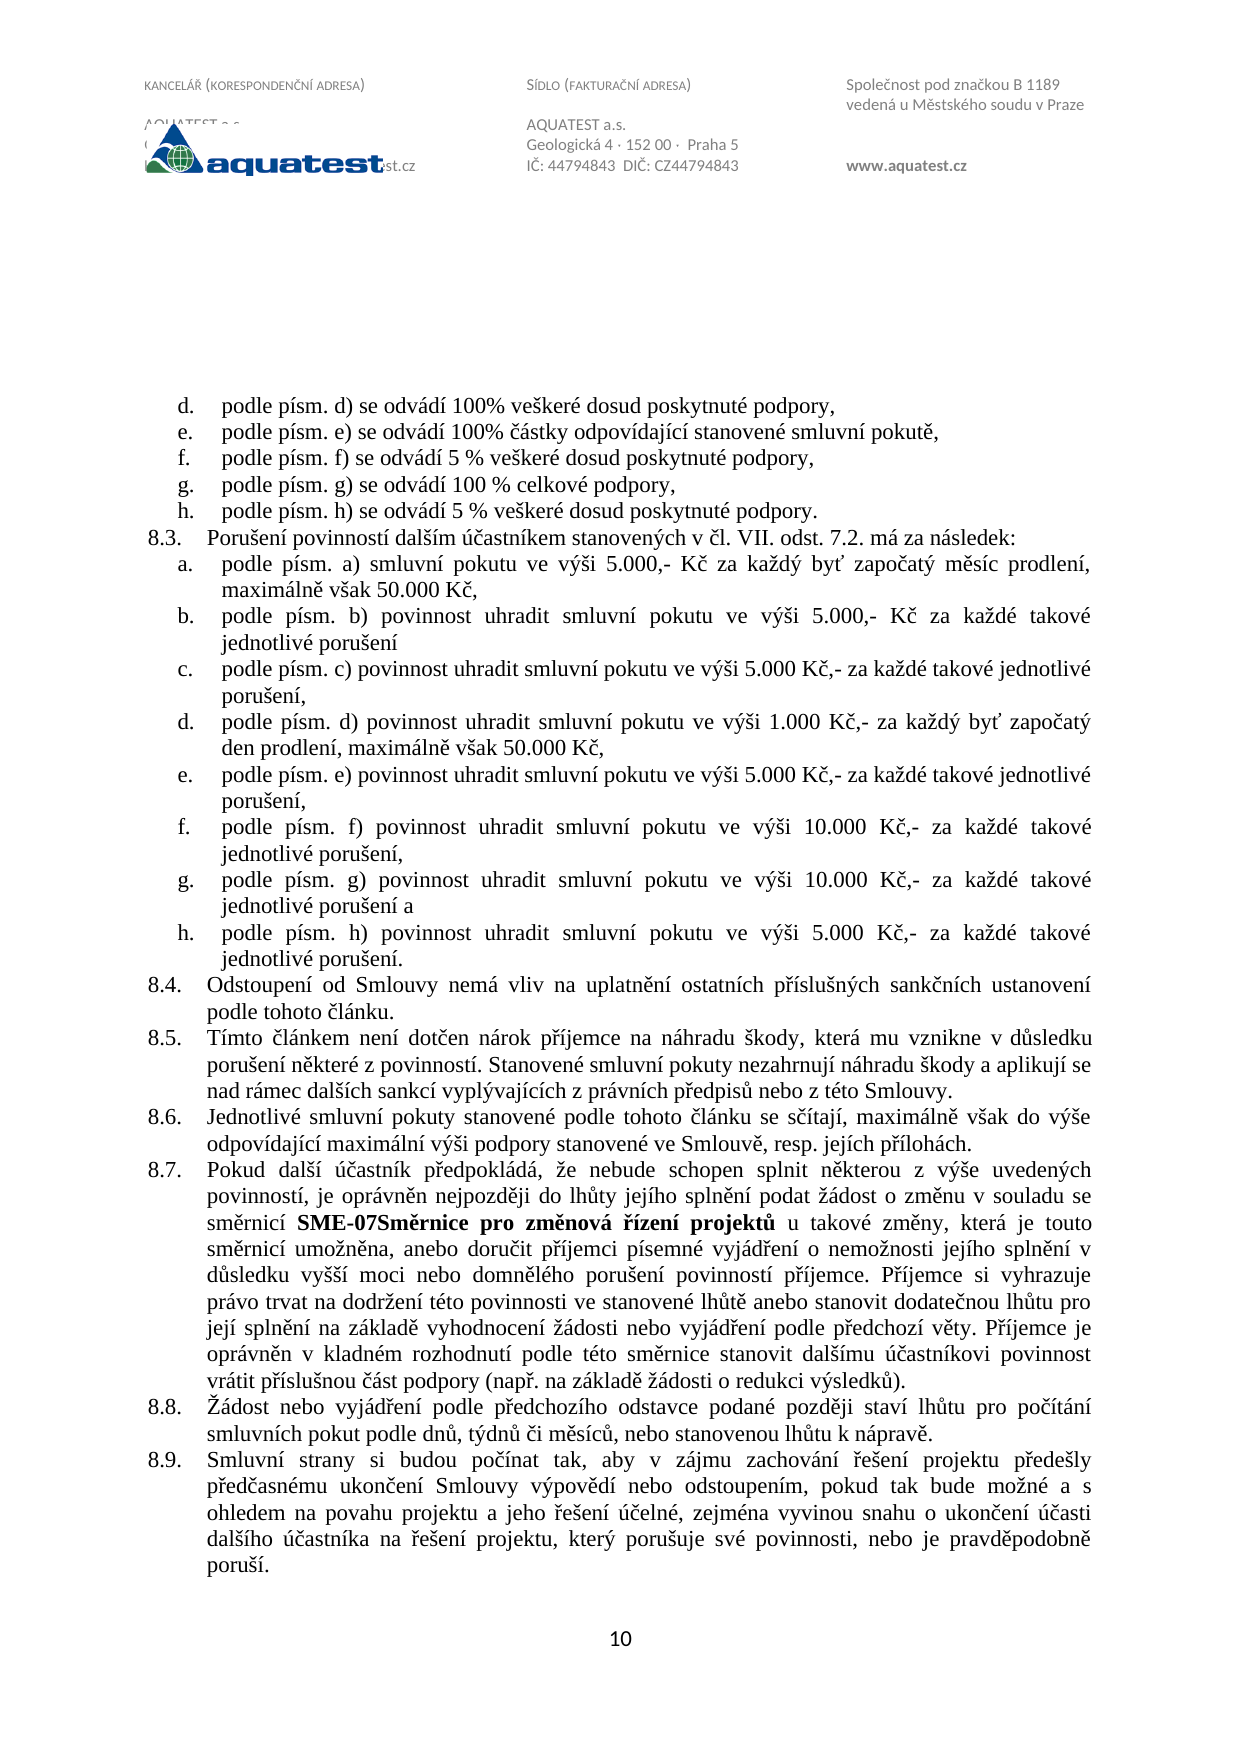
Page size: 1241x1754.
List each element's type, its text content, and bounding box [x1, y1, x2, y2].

text f. podle písm. f) povinnost uhradit smluvní pokutu ve výši 10.000 Kč,- za každé takové jednotlivé porušení, [177, 813, 1093, 866]
text 8.7. Pokud další účastník předpokládá, že nebude schopen splnit některou z výše uvedených povinností, je oprávněn nejpozději do lhůty jejího splnění podat žádost o změnu v souladu se směrnicí SME-07Směrnice pro změnová řízení projektů u takové změny, která je touto směrnicí umožněna, anebo doručit příjemci písemné vyjádření o nemožnosti jejího splnění v důsledku vyšší moci nebo domnělého porušení povinností příjemce. Příjemce si vyhrazuje právo trvat na dodržení této povinnosti ve stanovené lhůtě anebo stanovit dodatečnou lhůtu pro její splnění na základě vyhodnocení žádosti nebo vyjádření podle předchozí věty. Příjemce je oprávněn v kladném rozhodnutí podle této směrnice stanovit dalšímu účastníkovi povinnost vrátit příslušnou část podpory (např. na základě žádosti o redukci výsledků). [148, 1156, 1093, 1393]
text d. podle písm. d) se odvádí 100% veškeré dosud poskytnuté podpory, [177, 392, 1093, 418]
text d. podle písm. d) povinnost uhradit smluvní pokutu ve výši 1.000 Kč,- za každý byť započatý den prodlení, maximálně však 50.000 Kč, [177, 708, 1093, 761]
text 8.3. Porušení povinností dalším účastníkem stanovených v čl. VII. odst. 7.2. má za následek: [148, 523, 1093, 550]
text 8.9. Smluvní strany si budou počínat tak, aby v zájmu zachování řešení projektu předešly předčasnému ukončení Smlouvy výpovědí nebo odstoupením, pokud tak bude možné a s ohledem na povahu projektu a jeho řešení účelné, zejména vyvinou snahu o ukončení účasti dalšího účastníka na řešení projektu, který porušuje své povinnosti, nebo je pravděpodobně poruší. [148, 1446, 1093, 1578]
text 8.8. Žádost nebo vyjádření podle předchozího odstavce podané později staví lhůtu pro počítání smluvních pokut podle dnů, týdnů či měsíců, nebo stanovenou lhůtu k nápravě. [148, 1393, 1093, 1446]
picture [145, 124, 383, 175]
text 8.4. Odstoupení od Smlouvy nemá vliv na uplatnění ostatních příslušných sankčních ustanovení podle tohoto článku. [148, 972, 1093, 1024]
text g. podle písm. g) se odvádí 100 % celkové podpory, [177, 471, 1093, 497]
text e. podle písm. e) povinnost uhradit smluvní pokutu ve výši 5.000 Kč,- za každé takové jednotlivé porušení, [177, 761, 1093, 813]
text e. podle písm. e) se odvádí 100% částky odpovídající stanovené smluvní pokutě, [177, 418, 1093, 444]
text c. podle písm. c) povinnost uhradit smluvní pokutu ve výši 5.000 Kč,- za každé takové jednotlivé porušení, [177, 655, 1093, 708]
text h. podle písm. h) se odvádí 5 % veškeré dosud poskytnuté podpory. [177, 497, 1093, 523]
text 8.6. Jednotlivé smluvní pokuty stanovené podle tohoto článku se sčítají, maximálně však do výše odpovídající maximální výši podpory stanovené ve Smlouvě, resp. jejích přílohách. [148, 1103, 1093, 1156]
text a. podle písm. a) smluvní pokutu ve výši 5.000,- Kč za každý byť započatý měsíc prodlení, maximálně však 50.000 Kč, [177, 550, 1093, 603]
text 8.5. Tímto článkem není dotčen nárok příjemce na náhradu škody, která mu vznikne v důsledku porušení některé z povinností. Stanovené smluvní pokuty nezahrnují náhradu škody a aplikují se nad rámec dalších sankcí vyplývajících z právních předpisů nebo z této Smlouvy. [148, 1024, 1093, 1103]
text f. podle písm. f) se odvádí 5 % veškeré dosud poskytnuté podpory, [177, 444, 1093, 471]
text g. podle písm. g) povinnost uhradit smluvní pokutu ve výši 10.000 Kč,- za každé takové jednotlivé porušení a [177, 866, 1093, 919]
text h. podle písm. h) povinnost uhradit smluvní pokutu ve výši 5.000 Kč,- za každé takové jednotlivé porušení. [177, 919, 1093, 972]
text b. podle písm. b) povinnost uhradit smluvní pokutu ve výši 5.000,- Kč za každé takové jednotlivé porušení [177, 603, 1093, 655]
